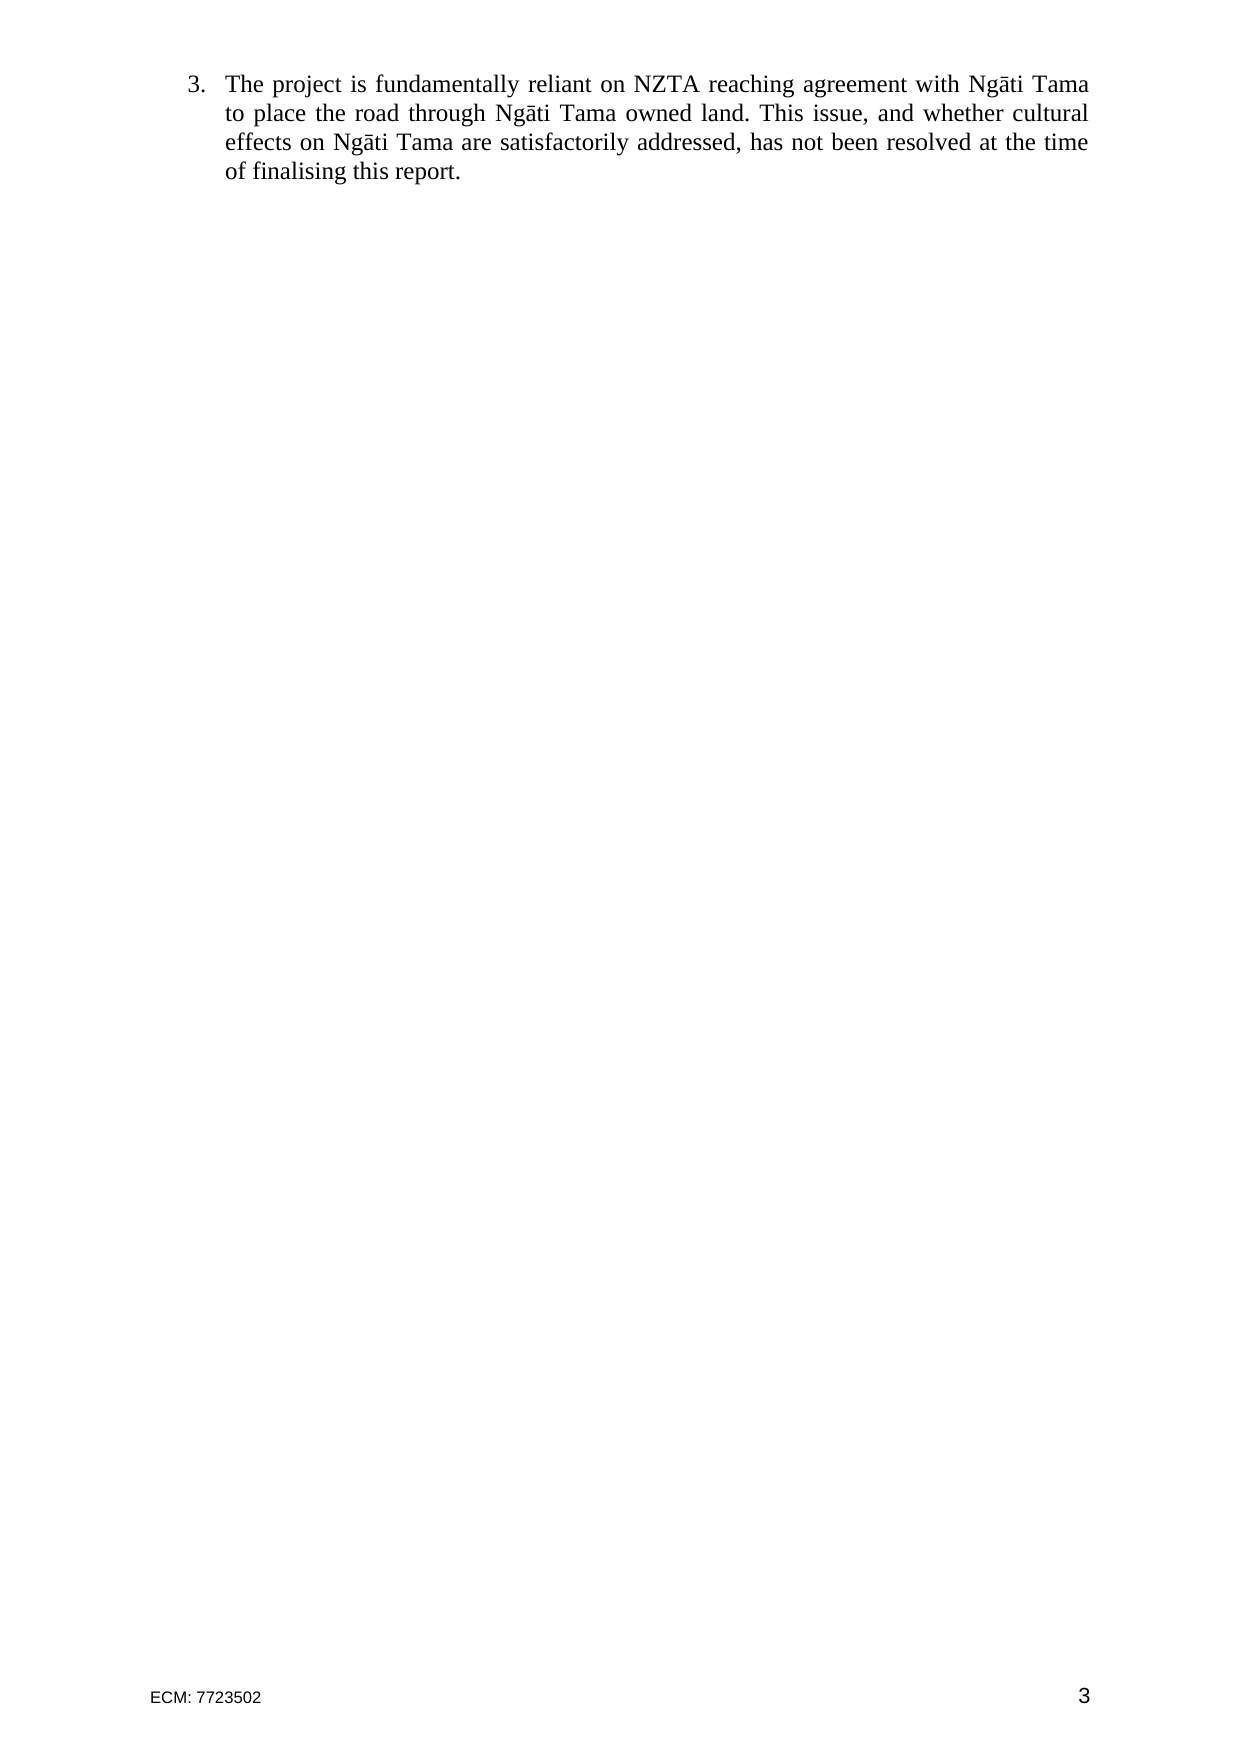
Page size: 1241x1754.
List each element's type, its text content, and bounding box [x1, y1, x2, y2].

list The project is fundamentally reliant on NZTA reaching agreement with Ngāti Tama to place the road through Ngāti Tama owned land. This issue, and whether cultural effects on Ngāti Tama are satisfactorily addressed, has not been resolved at the time of finalising this report. [187, 69, 1090, 184]
